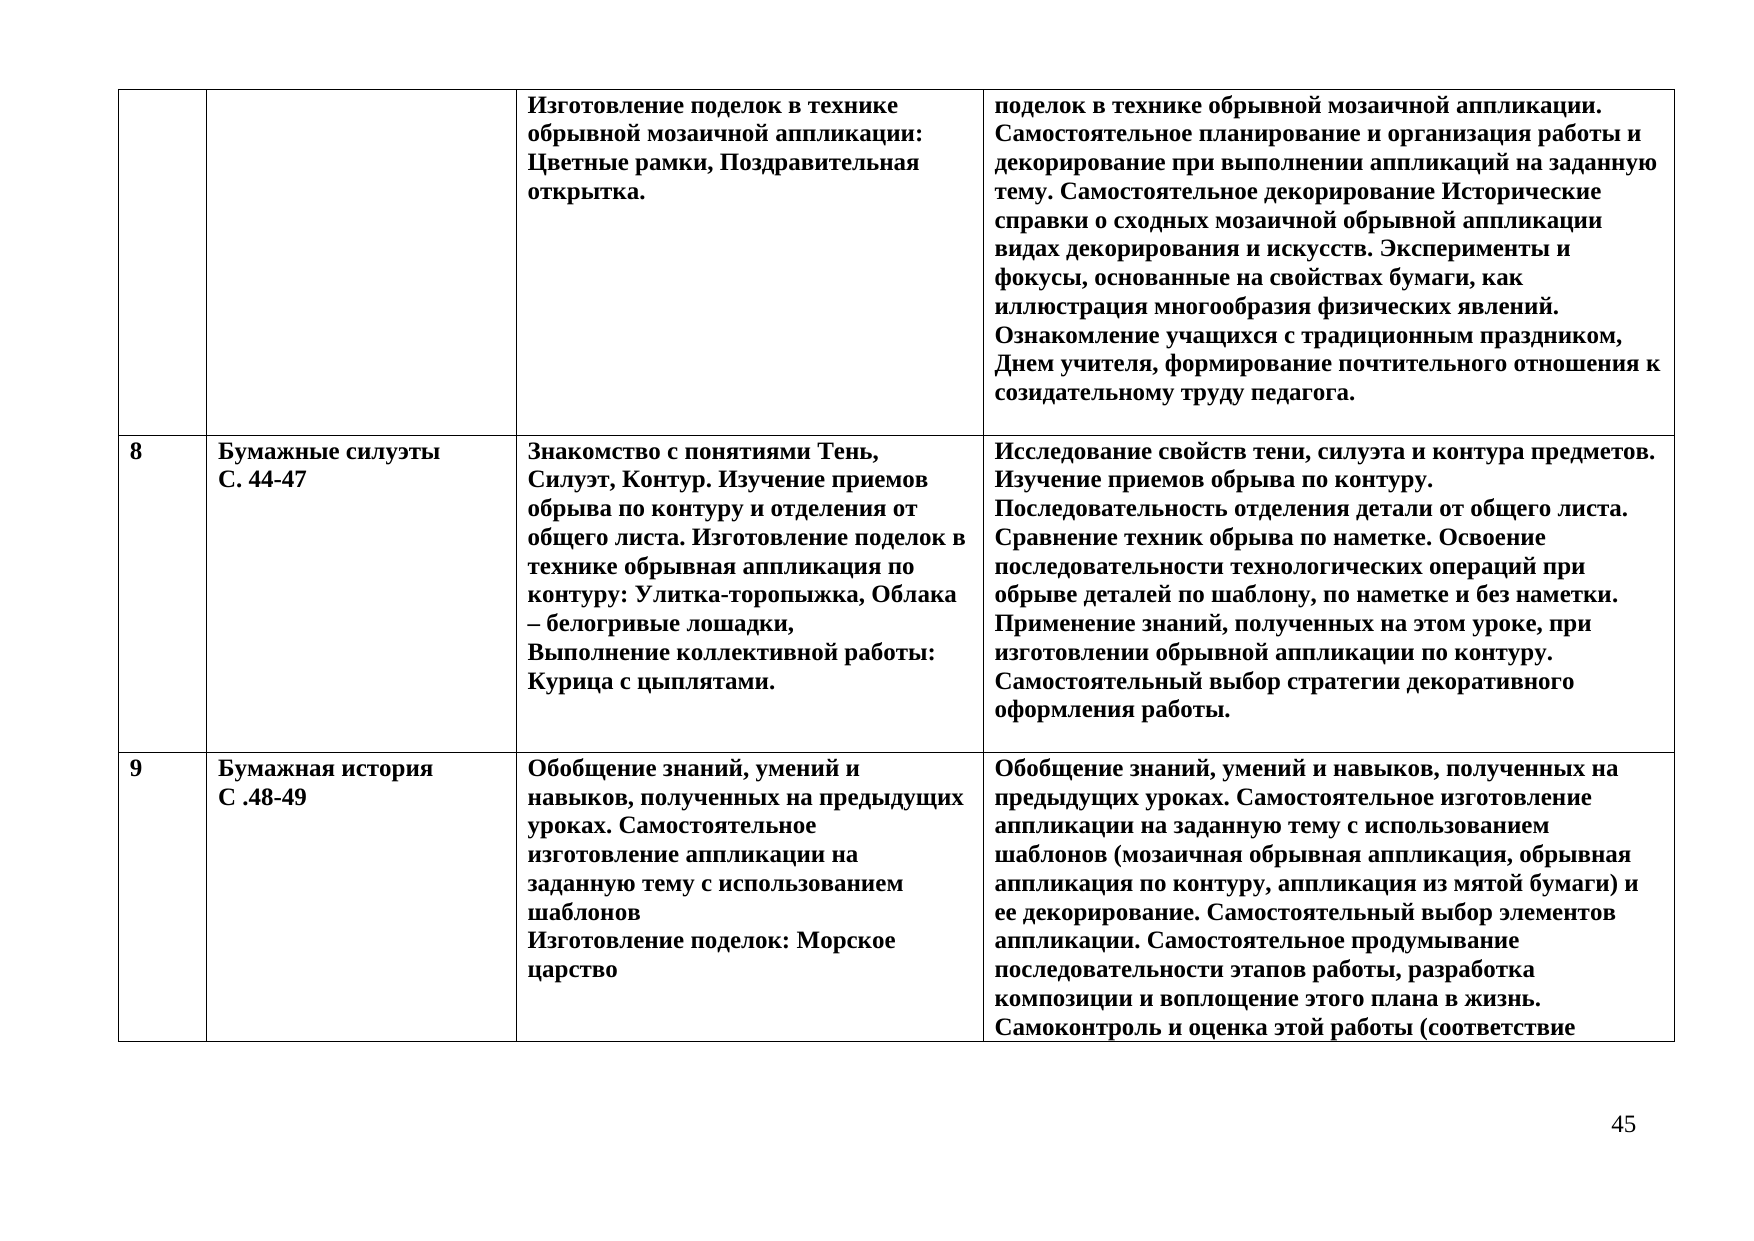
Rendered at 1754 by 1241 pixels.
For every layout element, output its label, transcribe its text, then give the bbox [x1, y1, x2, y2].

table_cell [517, 753, 983, 1041]
table_cell Знакомство с понятиями Тень, Силуэт, Контур. Изучение приемов обрыва по контуру и отделения от общего листа. Изготовление поделок в технике обрывная аппликация по контуру: Улитка-торопыжка, Облака – белогривые лошадки, Выполнение коллективной работы: Курица с цыплятами. [517, 436, 983, 752]
table_cell 8 [119, 436, 206, 752]
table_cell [207, 90, 516, 435]
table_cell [207, 753, 516, 1041]
table_cell Бумажные силуэты С. 44-47 [207, 436, 516, 752]
table_cell 7 [119, 90, 206, 435]
table_cell Исследование свойств тени, силуэта и контура предметов. Изучение приемов обрыва по контуру. Последовательность отделения детали от общего листа. Сравнение техник обрыва по наметке. Освоение последовательности технологических операций при обрыве деталей по шаблону, по наметке и без наметки. Применение знаний, полученных на этом уроке, при изготовлении обрывной аппликации по контуру. Самостоятельный выбор стратегии декоративного оформления работы. [984, 436, 1674, 752]
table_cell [984, 90, 1674, 435]
table_cell 9 [119, 753, 206, 1041]
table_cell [517, 90, 983, 435]
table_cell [984, 753, 1674, 1041]
